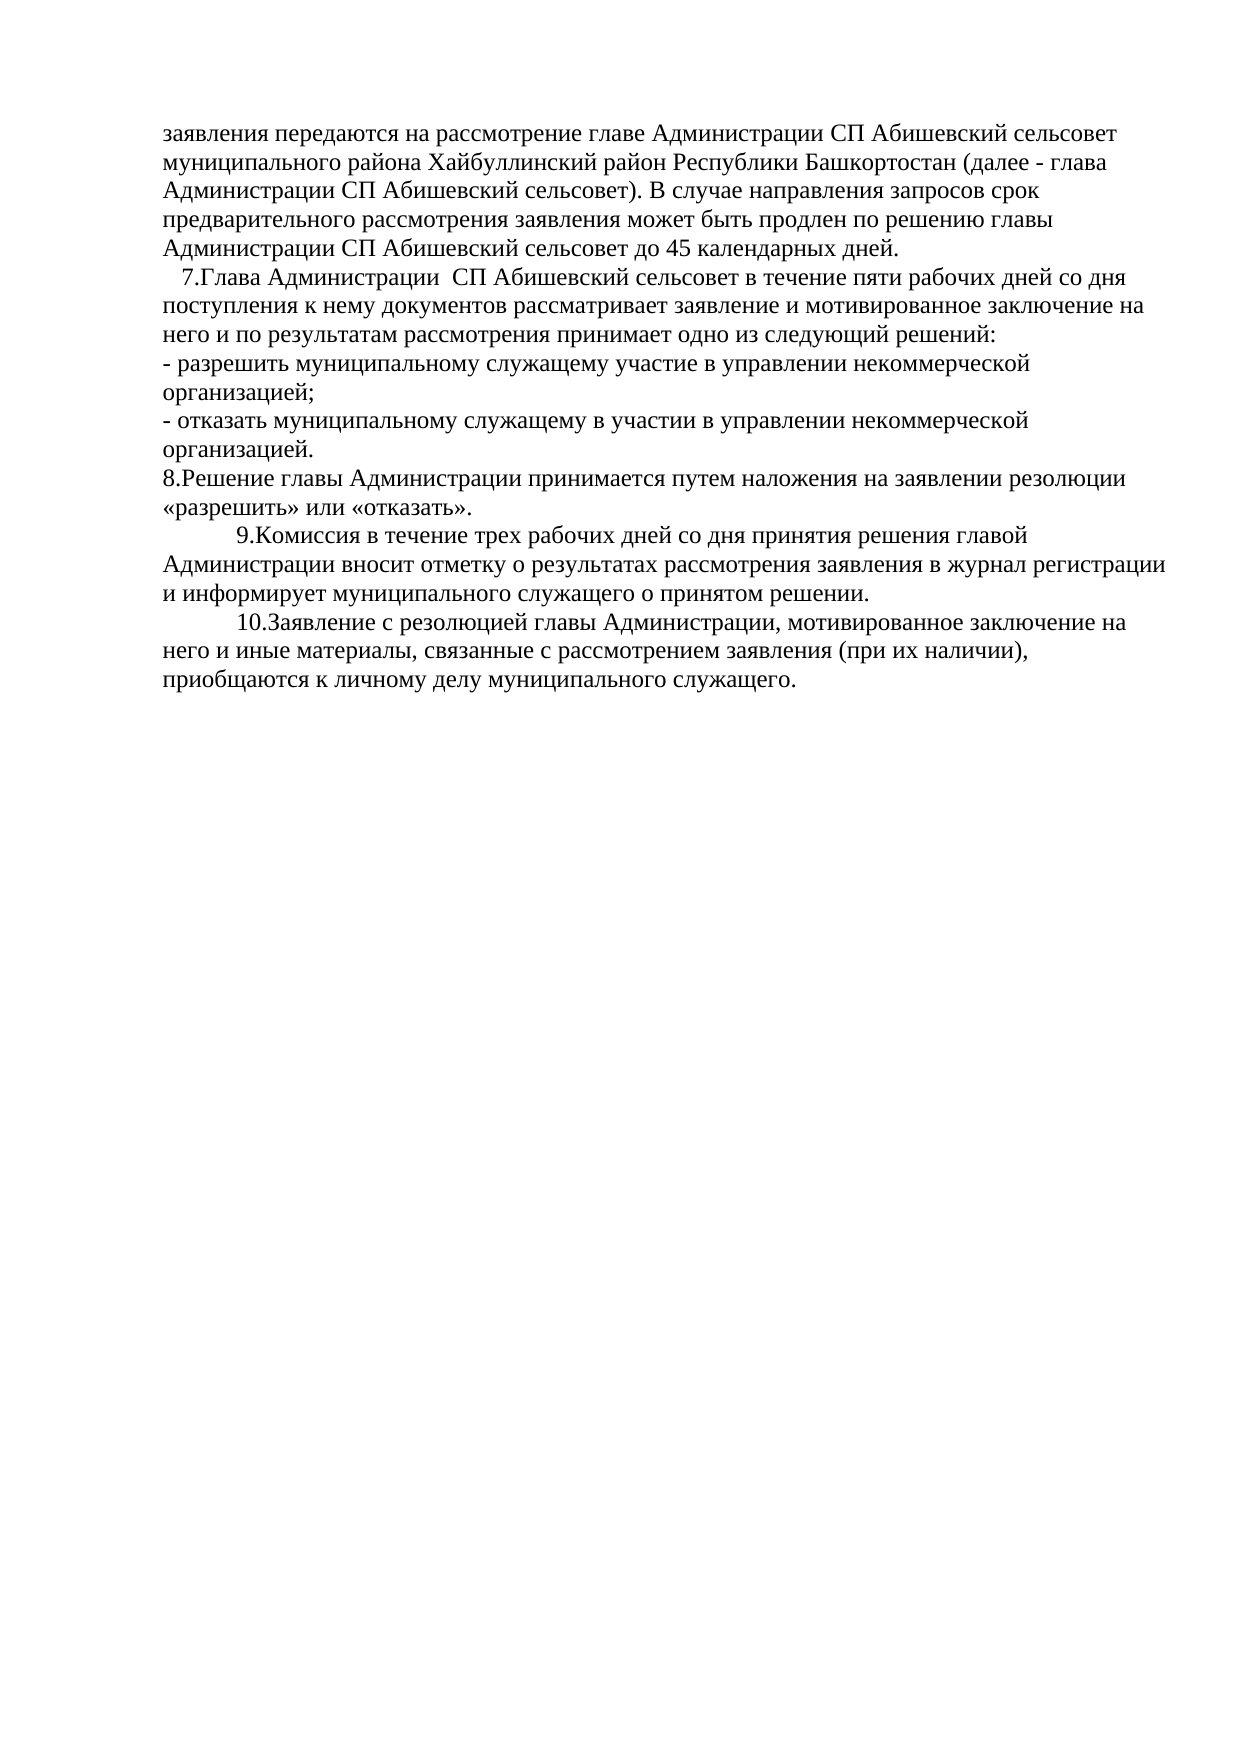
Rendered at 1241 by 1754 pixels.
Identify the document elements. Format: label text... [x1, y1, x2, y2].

text 9.Комиссия в течение трех рабочих дней со дня принятия решения главой Администрации вносит отметку о результатах рассмотрения заявления в журнал регистрации и информирует муниципального служащего о принятом решении. [162, 521, 1166, 607]
text 10.Заявление с резолюцией главы Администрации, мотивированное заключение на него и иные материалы, связанные с рассмотрением заявления (при их наличии), приобщаются к личному делу муниципального служащего. [162, 607, 1166, 693]
text 7.Глава Администрации СП Абишевский сельсовет в течение пяти рабочих дней со дня поступления к нему документов рассматривает заявление и мотивированное заключение на него и по результатам рассмотрения принимает одно из следующий решений: [162, 262, 1166, 348]
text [162, 118, 1166, 262]
text - отказать муниципальному служащему в участии в управлении некоммерческой организацией. [162, 406, 1166, 463]
text 8.Решение главы Администрации принимается путем наложения на заявлении резолюции «разрешить» или «отказать». [162, 463, 1166, 521]
text - разрешить муниципальному служащему участие в управлении некоммерческой организацией; [162, 348, 1166, 406]
